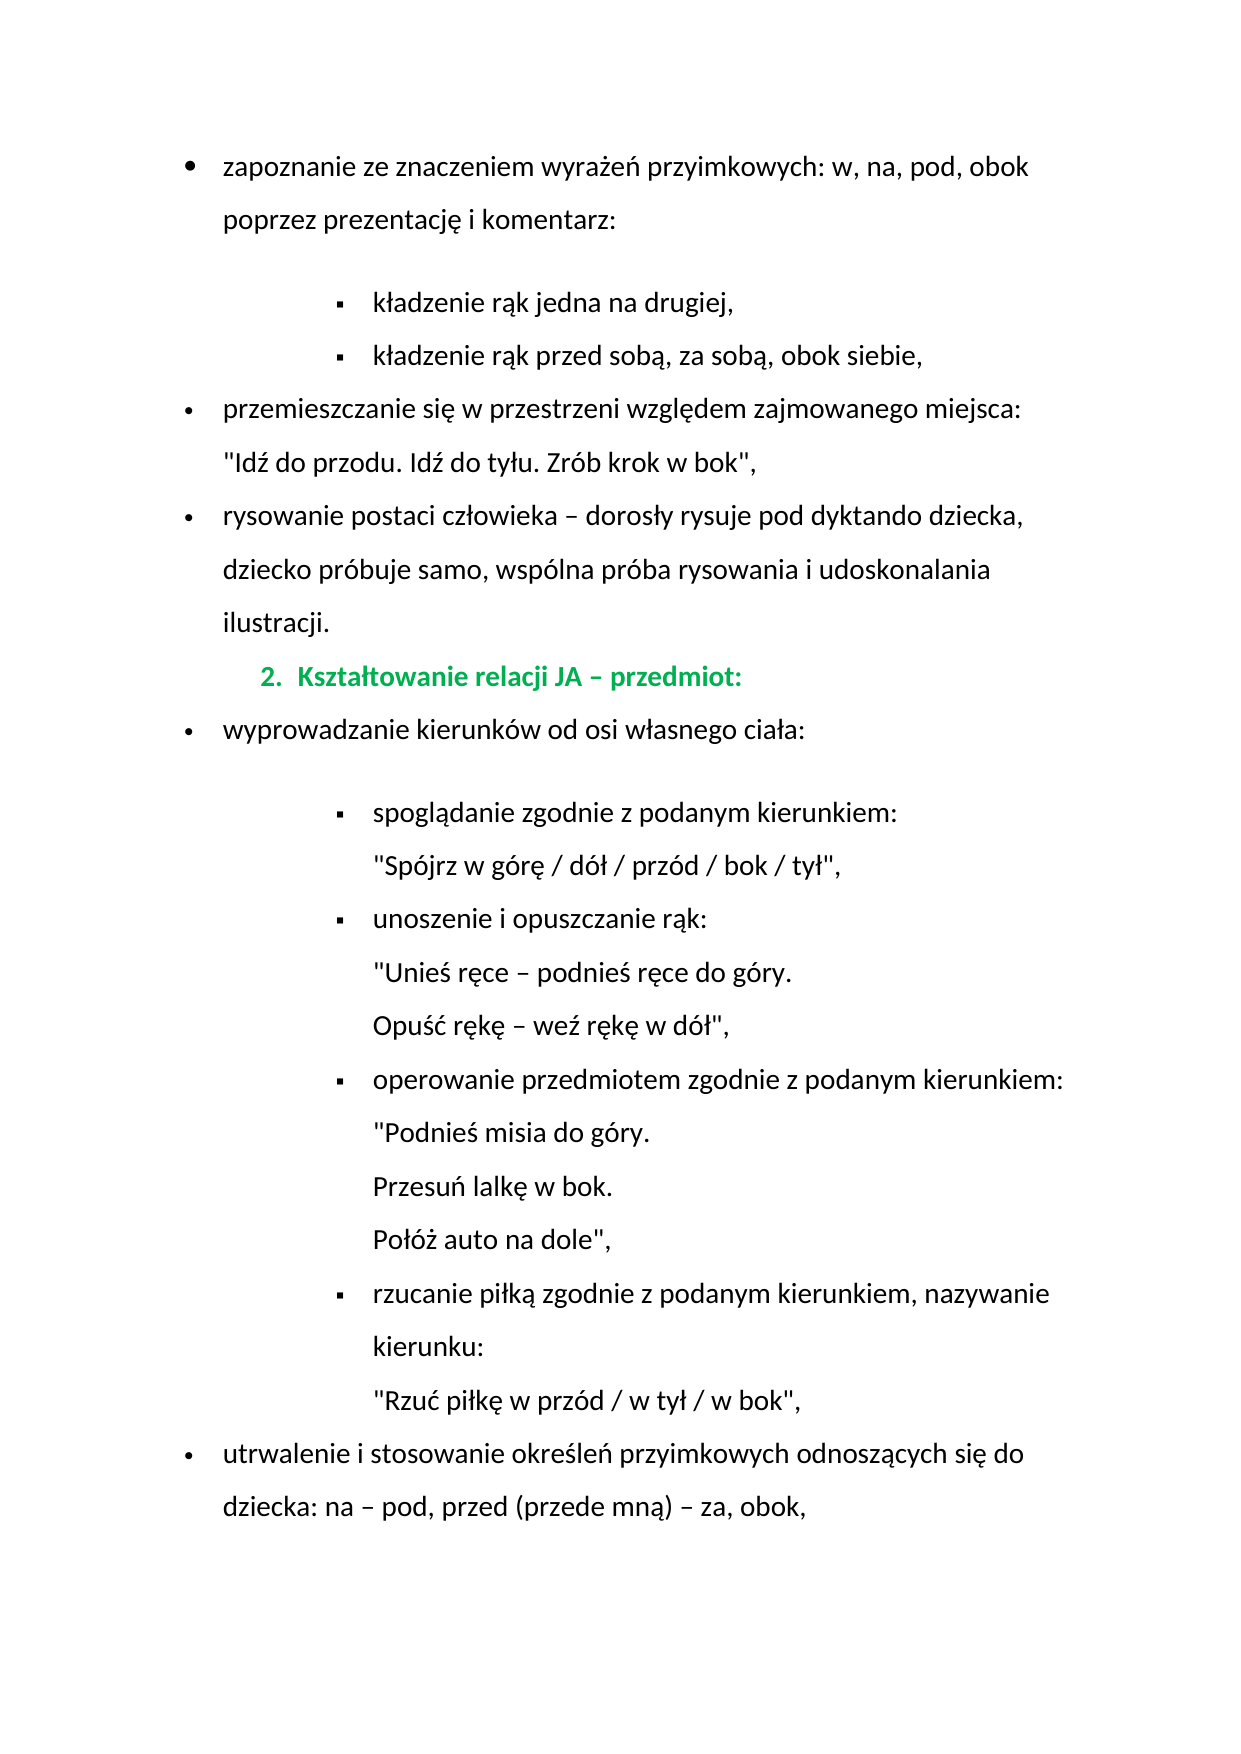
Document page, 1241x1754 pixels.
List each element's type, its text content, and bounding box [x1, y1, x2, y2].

list rysowanie postaci człowieka – dorosły rysuje pod dyktando dziecka, dziecko próbuje samo, wspólna próba rysowania i udoskonalania ilustracji. [185, 497, 1093, 640]
list kładzenie rąk jedna na drugiej, [335, 284, 1093, 319]
list zapoznanie ze znaczeniem wyrażeń przyimkowych: w, na, pod, obok poprzez prezentację i komentarz: [185, 148, 1093, 237]
list operowanie przedmiotem zgodnie z podanym kierunkiem: "Podnieś misia do góry. Przesuń lalkę w bok. Połóż auto na dole", [335, 1061, 1093, 1257]
list rzucanie piłką zgodnie z podanym kierunkiem, nazywanie kierunku: "Rzuć piłkę w przód / w tył / w bok", [335, 1275, 1093, 1417]
list unoszenie i opuszczanie rąk: "Unieś ręce – podnieś ręce do góry. Opuść rękę – weź rękę w dół", [335, 901, 1093, 1043]
list Kształtowanie relacji JA – przedmiot: [260, 658, 1093, 693]
list utrwalenie i stosowanie określeń przyimkowych odnoszących się do dziecka: na – pod, przed (przede mną) – za, obok, [185, 1435, 1093, 1524]
list spoglądanie zgodnie z podanym kierunkiem: "Spójrz w górę / dół / przód / bok / tył", [335, 794, 1093, 883]
list wyprowadzanie kierunków od osi własnego ciała: [185, 711, 1093, 747]
list kładzenie rąk przed sobą, za sobą, obok siebie, [335, 337, 1093, 373]
list przemieszczanie się w przestrzeni względem zajmowanego miejsca: "Idź do przodu. Idź do tyłu. Zrób krok w bok", [185, 391, 1093, 479]
